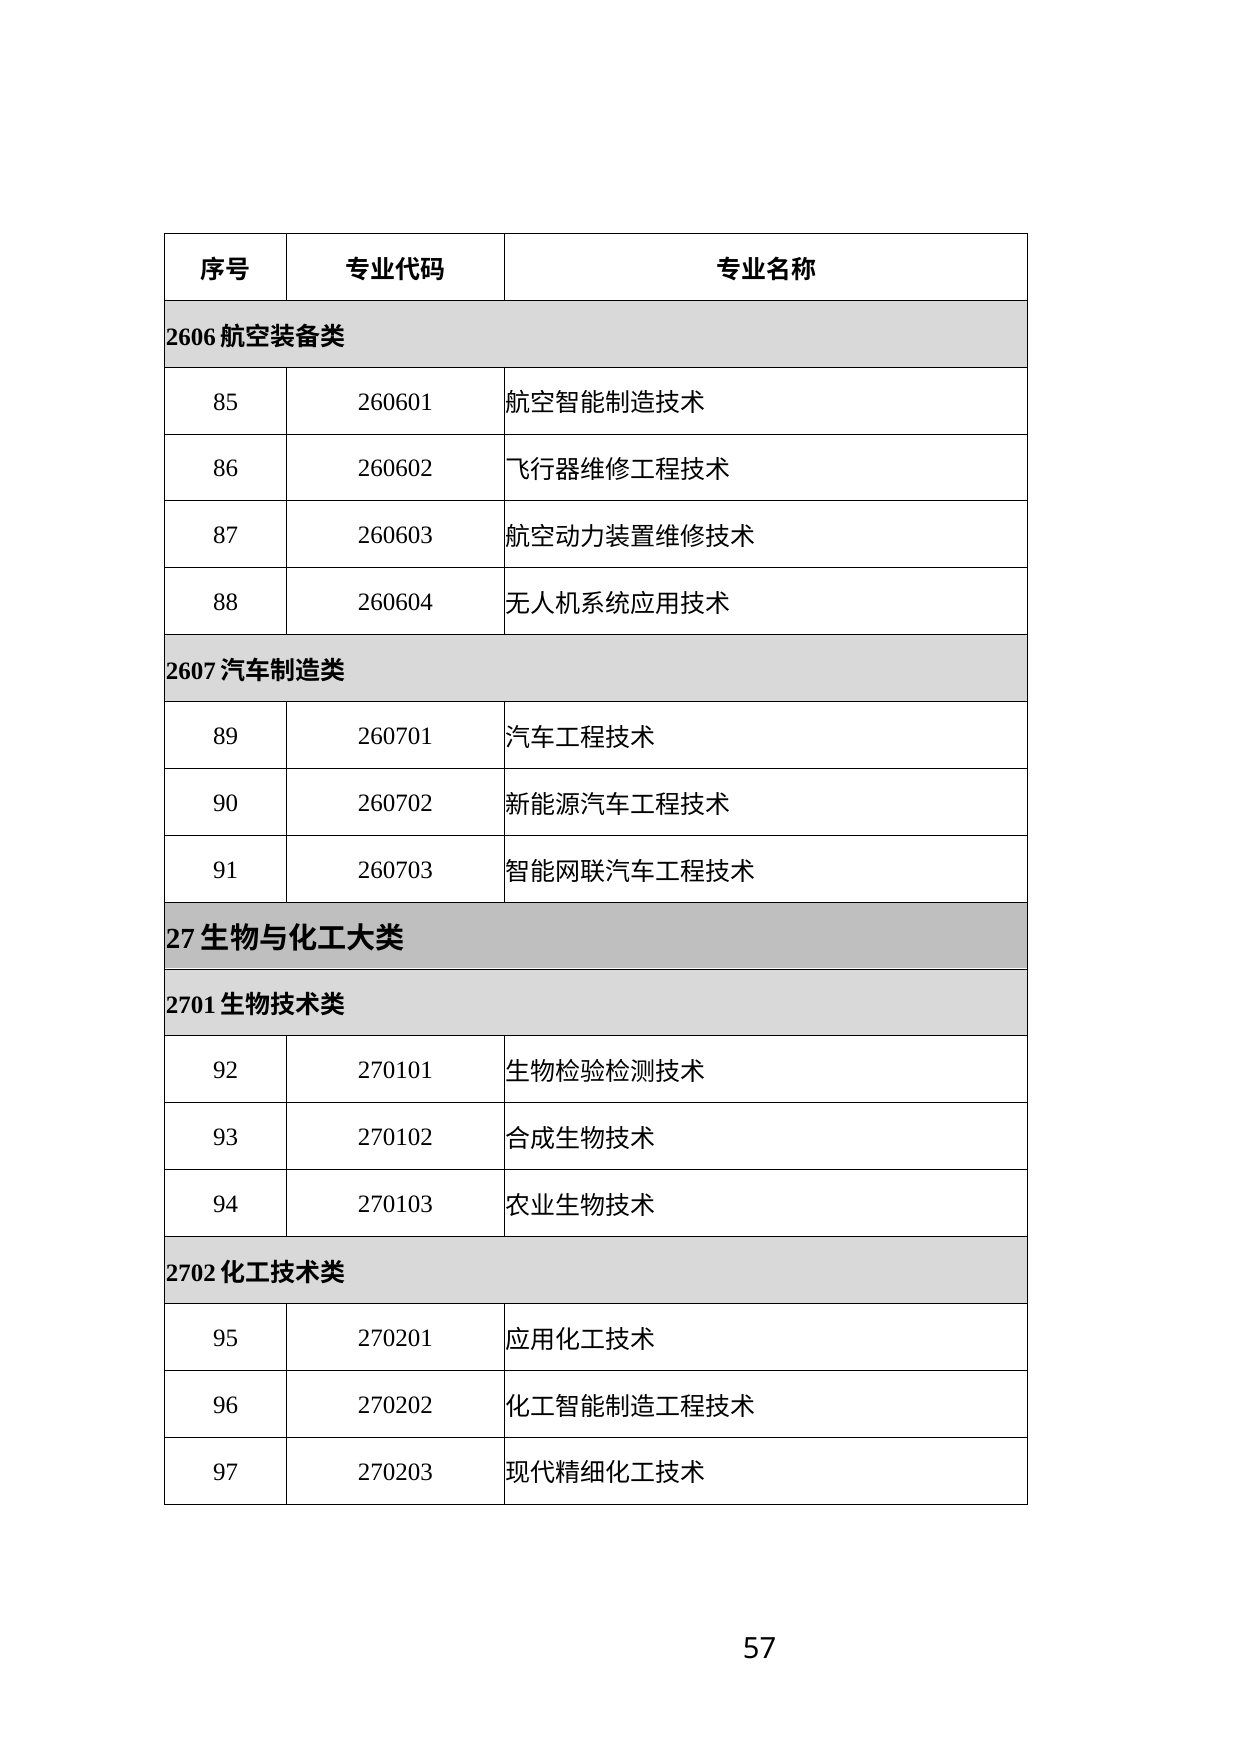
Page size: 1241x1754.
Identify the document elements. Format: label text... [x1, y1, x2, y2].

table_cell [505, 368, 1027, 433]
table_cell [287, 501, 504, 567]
table_header 专业代码 [287, 234, 504, 300]
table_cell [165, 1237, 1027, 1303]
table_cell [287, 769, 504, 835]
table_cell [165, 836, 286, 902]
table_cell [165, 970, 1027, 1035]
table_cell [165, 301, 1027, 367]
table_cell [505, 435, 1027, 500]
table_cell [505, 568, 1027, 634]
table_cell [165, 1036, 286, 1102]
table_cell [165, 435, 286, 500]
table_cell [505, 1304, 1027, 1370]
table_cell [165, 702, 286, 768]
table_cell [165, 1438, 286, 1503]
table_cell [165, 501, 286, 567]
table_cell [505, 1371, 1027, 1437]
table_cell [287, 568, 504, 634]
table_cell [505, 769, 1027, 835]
table_header 专业名称 [505, 234, 1027, 300]
table_header 序号 [165, 234, 286, 300]
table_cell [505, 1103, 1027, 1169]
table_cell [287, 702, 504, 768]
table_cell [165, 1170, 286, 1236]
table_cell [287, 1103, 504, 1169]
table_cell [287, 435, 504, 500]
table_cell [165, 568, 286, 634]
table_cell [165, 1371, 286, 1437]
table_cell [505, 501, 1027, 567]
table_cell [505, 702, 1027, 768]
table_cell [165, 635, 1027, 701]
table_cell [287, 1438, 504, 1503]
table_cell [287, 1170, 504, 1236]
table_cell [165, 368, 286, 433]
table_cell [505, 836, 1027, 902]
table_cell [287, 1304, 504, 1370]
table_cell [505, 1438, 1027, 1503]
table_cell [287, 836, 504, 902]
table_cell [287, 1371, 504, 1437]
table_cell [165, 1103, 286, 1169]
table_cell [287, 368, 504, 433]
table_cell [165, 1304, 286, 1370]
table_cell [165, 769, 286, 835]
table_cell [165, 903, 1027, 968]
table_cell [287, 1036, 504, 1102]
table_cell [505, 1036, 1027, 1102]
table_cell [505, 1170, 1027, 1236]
